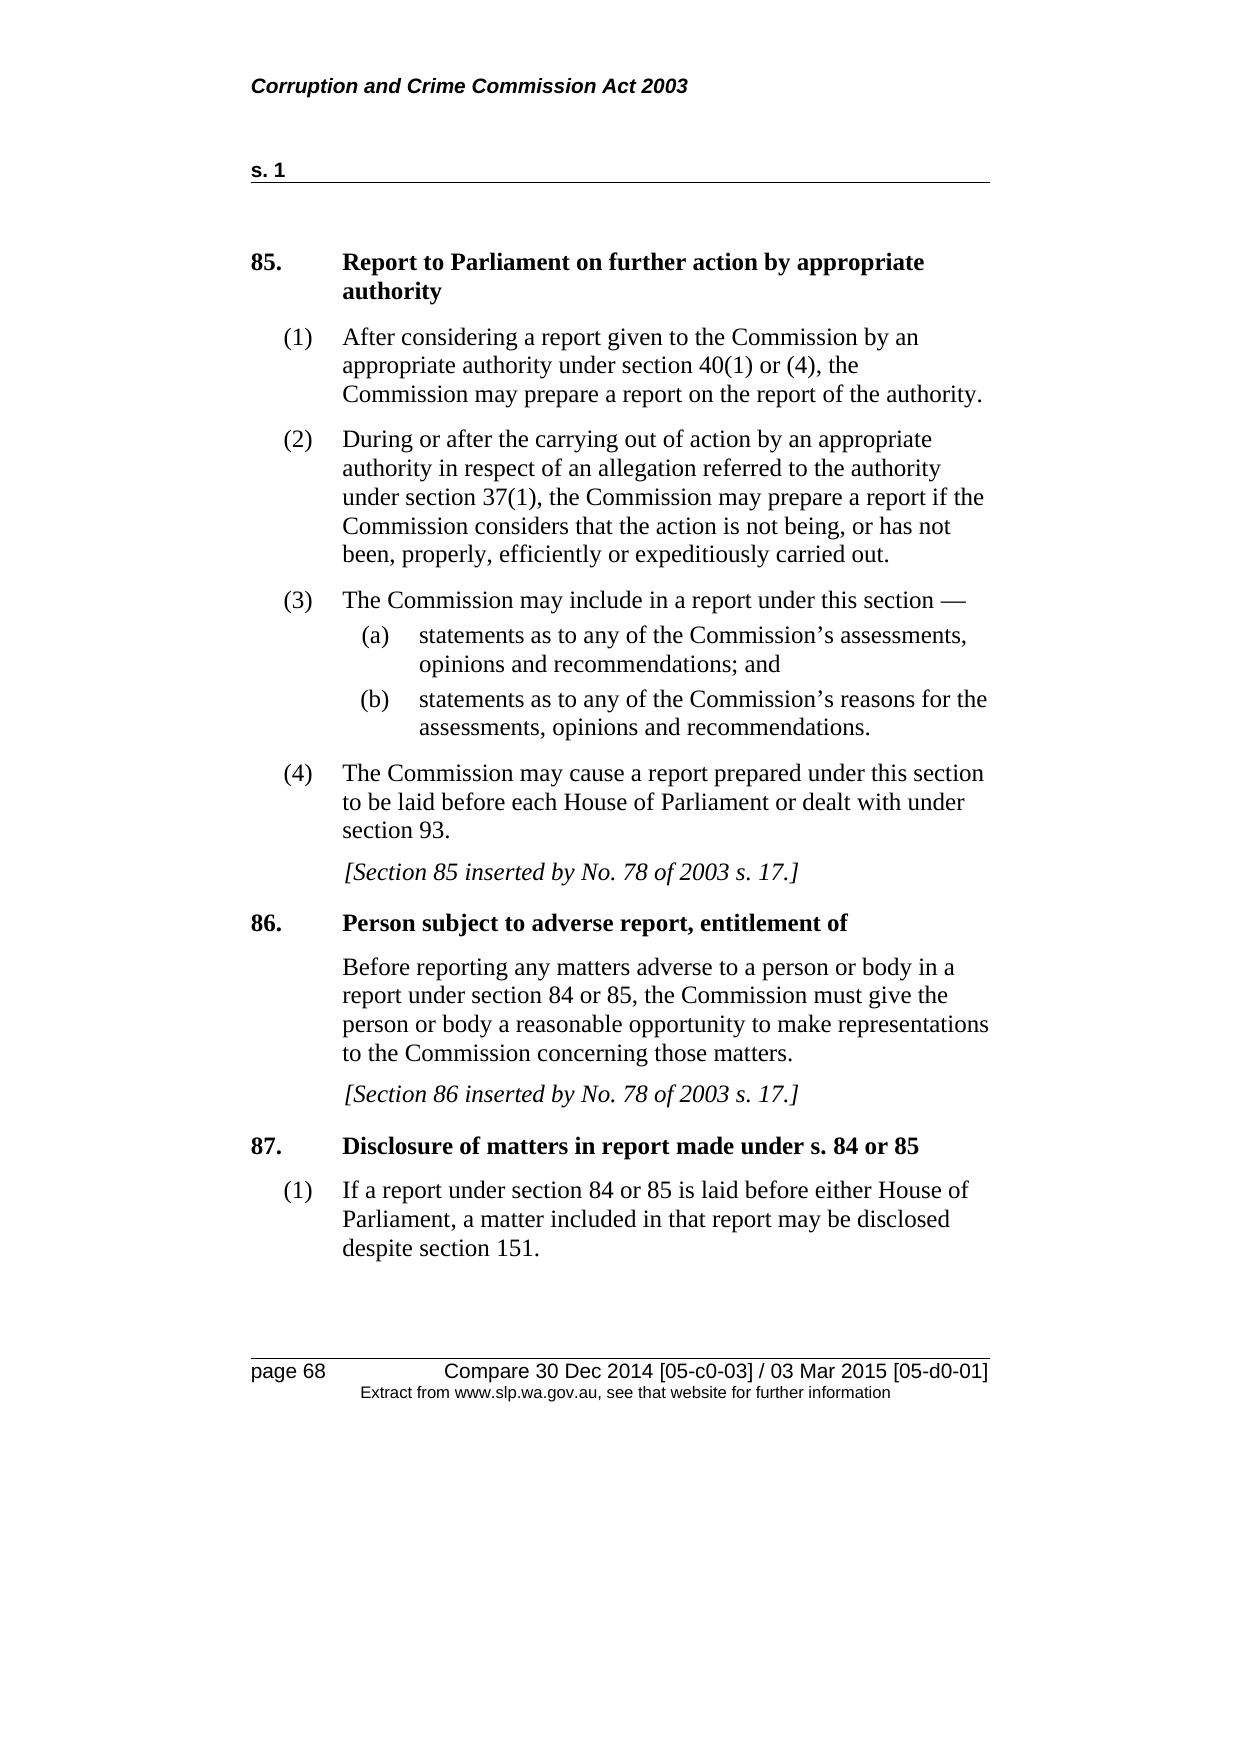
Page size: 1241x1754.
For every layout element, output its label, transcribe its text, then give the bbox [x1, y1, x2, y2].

subtitle 86. Person subject to adverse report, entitlement of [251, 908, 990, 937]
subtitle 87. Disclosure of matters in report made under s. 84 or 85 [251, 1131, 990, 1159]
text [Section 85 inserted by No. 78 of 2003 s. 17.] [251, 857, 990, 885]
subtitle 85. Report to Parliament on further action by appropriate authority [251, 247, 990, 305]
text (b) statements as to any of the Commission’s reasons for the assessments, opinions and recommendations. [251, 684, 990, 741]
text (4) The Commission may cause a report prepared under this section to be laid before each House of Parliament or dealt with under section 93. [251, 758, 990, 844]
text [Section 86 inserted by No. 78 of 2003 s. 17.] [251, 1079, 990, 1108]
text (a) statements as to any of the Commission’s assessments, opinions and recommendations; and [251, 620, 990, 677]
text (2) During or after the carrying out of action by an appropriate authority in respect of an allegation referred to the authority under section 37(1), the Commission may prepare a report if the Commission considers that the action is not being, or has not been, properly, efficiently or expeditiously carried out. [251, 424, 990, 568]
text (3) The Commission may include in a report under this section — [251, 585, 990, 614]
text (1) If a report under section 84 or 85 is laid before either House of Parliament, a matter included in that report may be disclosed despite section 151. [251, 1175, 990, 1261]
text (1) After considering a report given to the Commission by an appropriate authority under section 40(1) or (4), the Commission may prepare a report on the report of the authority. [251, 322, 990, 408]
text Before reporting any matters adverse to a person or body in a report under section 84 or 85, the Commission must give the person or body a reasonable opportunity to make representations to the Commission concerning those matters. [251, 952, 990, 1067]
